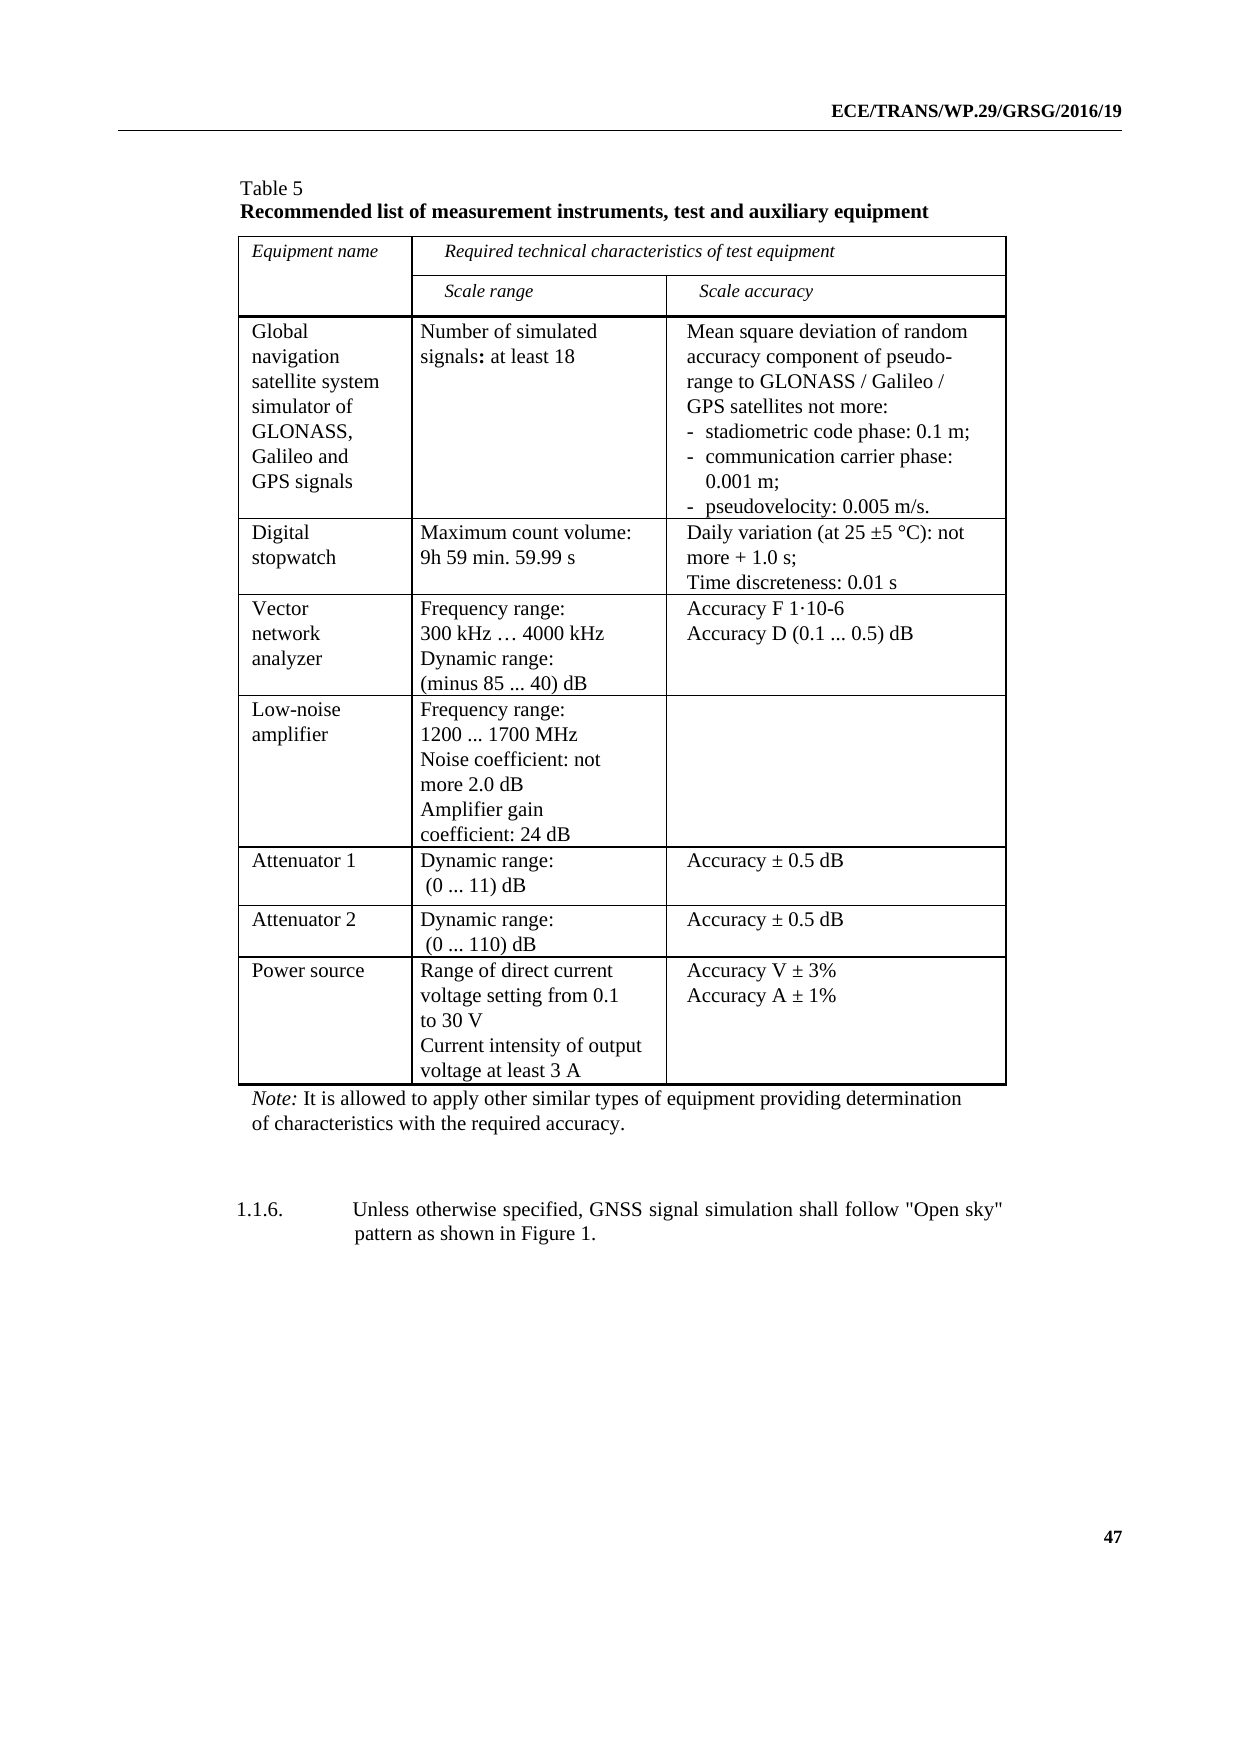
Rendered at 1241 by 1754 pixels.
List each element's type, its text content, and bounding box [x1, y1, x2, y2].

table_cell [667, 696, 1005, 846]
table_cell Attenuator 2 [239, 906, 411, 956]
table_cell Maximum count volume: 9h 59 min. 59.99 s [413, 519, 666, 594]
table_cell Daily variation (at 25 ±5 °С): not more + 1.0 s; Time discreteness: 0.01 s [667, 519, 1005, 594]
table_cell Attenuator 1 [239, 848, 411, 905]
text 1.1.6. Unless otherwise specified, GNSS signal simulation shall follow "Open sky" pattern as shown in Figure 1. [236, 1197, 1004, 1245]
table_cell Frequency range: 300 kHz … 4000 kHz Dynamic range: (minus 85 ... 40) dB [413, 595, 666, 695]
table_header Equipment name [239, 237, 411, 315]
table_cell Note: It is allowed to apply other similar types of equipment providing determination of characteristics with the required accuracy. [239, 1086, 1006, 1148]
table_cell Global navigation satellite system simulator of GLONASS, Galileo and GPS signals [239, 318, 411, 518]
table_cell Accuracy F 1·10-6 Accuracy D (0.1 ... 0.5) dB [667, 595, 1005, 695]
table_cell Digital stopwatch [239, 519, 411, 594]
table_cell Scale range [413, 276, 666, 315]
table_cell Dynamic range: (0 ... 11) dB [413, 848, 666, 905]
table_cell Dynamic range: (0 ... 110) dB [413, 906, 666, 956]
table_cell Accuracy ± 0.5 dB [667, 848, 1005, 905]
text Table 5 Recommended list of measurement instruments, test and auxiliary equipment [240, 177, 1003, 223]
table_cell Scale accuracy [667, 276, 1005, 315]
table_cell Vector network analyzer [239, 595, 411, 695]
table_cell Power source [239, 958, 411, 1082]
table_cell Range of direct current voltage setting from 0.1 to 30 V Current intensity of output voltage at least 3 A [413, 958, 666, 1082]
table_cell Low-noise amplifier [239, 696, 411, 846]
table_cell Accuracy V ± 3% Accuracy A ± 1% [667, 958, 1005, 1082]
table_header Required technical characteristics of test equipment [413, 237, 1005, 274]
table_cell Frequency range: 1200 ... 1700 MHz Noise coefficient: not more 2.0 dB Amplifier gain coefficient: 24 dB [413, 696, 666, 846]
table_cell Number of simulated signals: at least 18 [413, 318, 666, 518]
table_cell Mean square deviation of random accuracy component of pseudo-range to GLONASS / Galileo / GPS satellites not more: stadiometric code phase: 0.1 m; communication carrier phase: 0.001 m; pseudovelocity: 0.005 m/s. [667, 318, 1005, 518]
table_cell Accuracy ± 0.5 dB [667, 906, 1005, 956]
